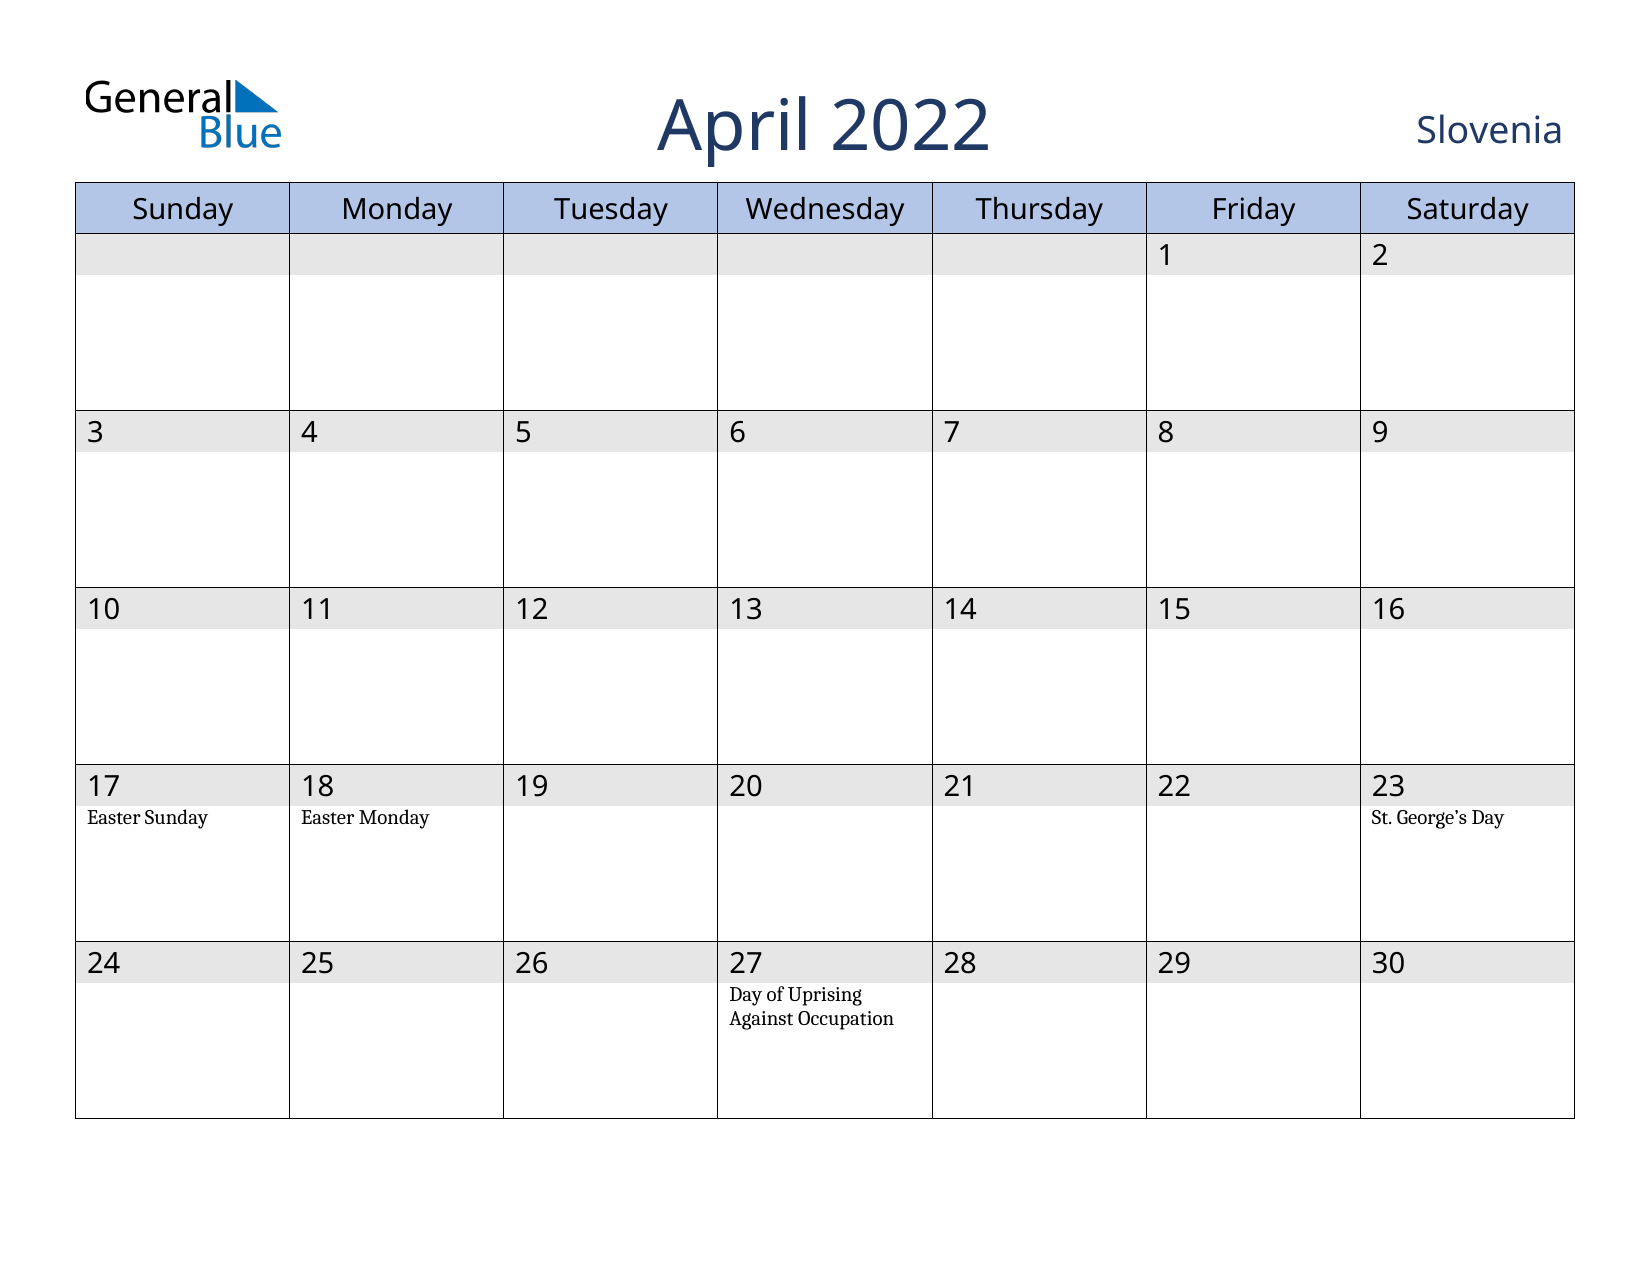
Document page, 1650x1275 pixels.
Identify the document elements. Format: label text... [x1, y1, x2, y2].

table_cell [504, 275, 717, 410]
table_cell [290, 983, 503, 1118]
table_cell 7 [933, 411, 1146, 452]
table_cell 25 [290, 942, 503, 983]
table_cell Easter Sunday [76, 806, 289, 941]
table_cell 10 [76, 588, 289, 629]
table_cell [933, 629, 1146, 764]
table_cell Wednesday [718, 183, 932, 233]
table_cell [1147, 806, 1360, 941]
table_cell 11 [290, 588, 503, 629]
table_cell 9 [1361, 411, 1574, 452]
table_cell 21 [933, 765, 1146, 806]
table_header [76, 75, 503, 182]
table_cell [76, 983, 289, 1118]
table_cell [76, 234, 289, 275]
table_cell [933, 983, 1146, 1118]
table_cell 30 [1361, 942, 1574, 983]
table_cell 3 [76, 411, 289, 452]
table_header Slovenia [1146, 75, 1574, 182]
table_cell 15 [1147, 588, 1360, 629]
table_cell [504, 983, 717, 1118]
table_header April 2022 [504, 75, 1146, 182]
table_cell [718, 629, 932, 764]
table_cell [1147, 983, 1360, 1118]
table_cell [290, 275, 503, 410]
table_cell [504, 452, 717, 587]
table_cell 14 [933, 588, 1146, 629]
table_cell 22 [1147, 765, 1360, 806]
table_cell 19 [504, 765, 717, 806]
table_cell [504, 806, 717, 941]
table_cell [1361, 275, 1574, 410]
table_cell 26 [504, 942, 717, 983]
table_cell [290, 629, 503, 764]
table_cell 13 [718, 588, 932, 629]
table_cell 18 [290, 765, 503, 806]
table_cell Day of Uprising Against Occupation [718, 983, 932, 1118]
picture [86, 80, 281, 148]
table_cell [504, 629, 717, 764]
table_cell [718, 275, 932, 410]
table_cell [718, 806, 932, 941]
table_cell Tuesday [504, 183, 717, 233]
table_cell 17 [76, 765, 289, 806]
table_cell 27 [718, 942, 932, 983]
table_cell 28 [933, 942, 1146, 983]
table_cell [76, 629, 289, 764]
table_cell Friday [1147, 183, 1360, 233]
table_cell [1147, 629, 1360, 764]
table_cell Saturday [1361, 183, 1574, 233]
table_cell Sunday [76, 183, 289, 233]
table_cell [1361, 983, 1574, 1118]
table_cell [933, 234, 1146, 275]
table_cell [76, 275, 289, 410]
table_cell 4 [290, 411, 503, 452]
table_cell [718, 234, 932, 275]
table_cell [76, 452, 289, 587]
table_cell [504, 234, 717, 275]
table_cell [290, 234, 503, 275]
table_cell 1 [1147, 234, 1360, 275]
table_cell Easter Monday [290, 806, 503, 941]
table_cell [290, 452, 503, 587]
table_cell 20 [718, 765, 932, 806]
table_cell [1147, 275, 1360, 410]
table_cell Monday [290, 183, 503, 233]
table_cell 2 [1361, 234, 1574, 275]
table_cell [933, 806, 1146, 941]
table_cell [718, 452, 932, 587]
table_cell [933, 275, 1146, 410]
table_cell 5 [504, 411, 717, 452]
table_cell 8 [1147, 411, 1360, 452]
table_cell 29 [1147, 942, 1360, 983]
table_cell [933, 452, 1146, 587]
table_cell [1147, 452, 1360, 587]
table_cell [1361, 452, 1574, 587]
table_cell Thursday [933, 183, 1146, 233]
table_cell 16 [1361, 588, 1574, 629]
table_cell [1361, 629, 1574, 764]
table_cell St. George’s Day [1361, 806, 1574, 941]
table_cell 12 [504, 588, 717, 629]
table_cell 24 [76, 942, 289, 983]
table_cell 23 [1361, 765, 1574, 806]
table_cell 6 [718, 411, 932, 452]
